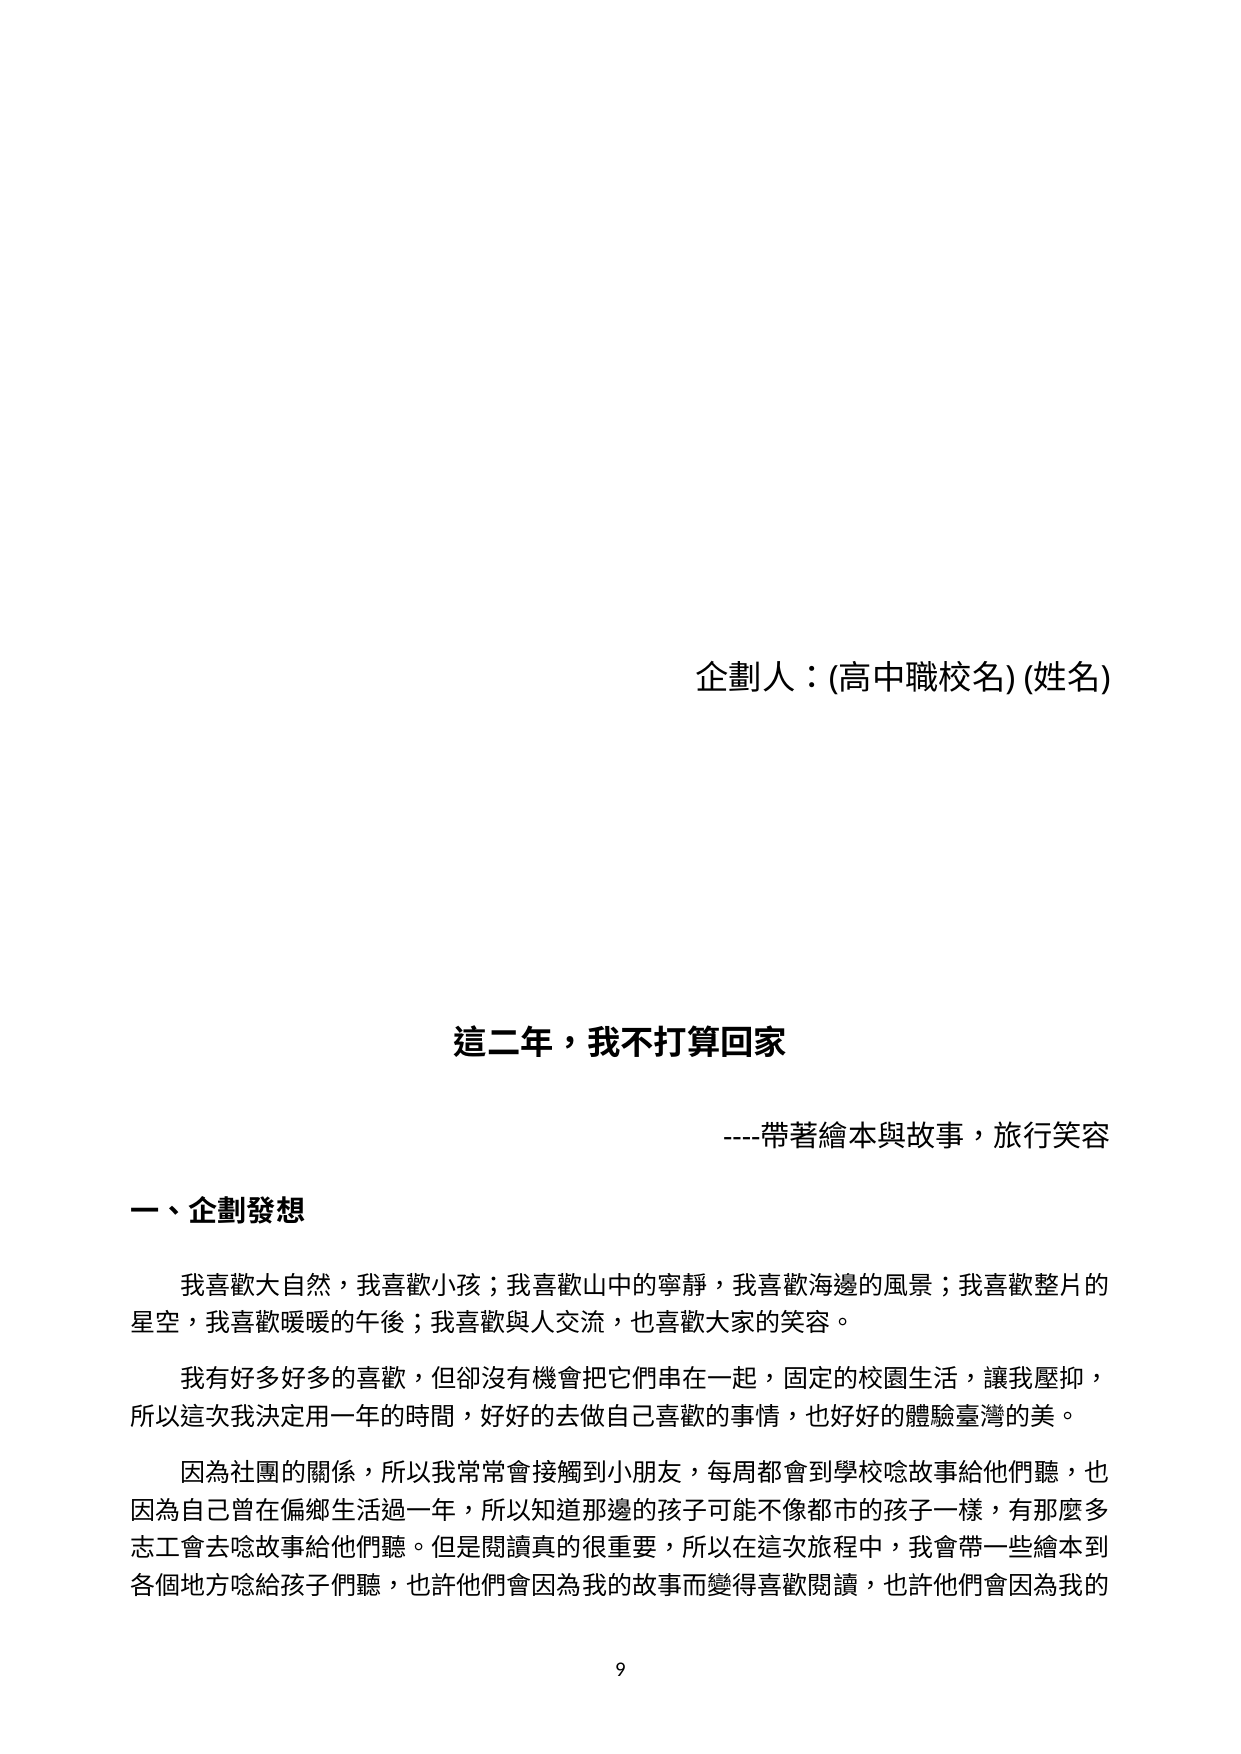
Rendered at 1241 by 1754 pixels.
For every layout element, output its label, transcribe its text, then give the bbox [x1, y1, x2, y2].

text 我有好多好多的喜歡，但卻沒有機會把它們串在一起，固定的校園生活，讓我壓抑，所以這次我決定用一年的時間，好好的去做自己喜歡的事情，也好好的體驗臺灣的美。 [130, 1358, 1110, 1433]
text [130, 1452, 1110, 1602]
text ----帶著繪本與故事，旅行笑容 [130, 1096, 1110, 1171]
text 一、企劃發想 [130, 1171, 1110, 1246]
text 企劃人：(高中職校名) (姓名) [130, 638, 1110, 713]
text 這二年，我不打算回家 [130, 1002, 1110, 1077]
text 我喜歡大自然，我喜歡小孩；我喜歡山中的寧靜，我喜歡海邊的風景；我喜歡整片的星空，我喜歡暖暖的午後；我喜歡與人交流，也喜歡大家的笑容。 [130, 1264, 1110, 1339]
